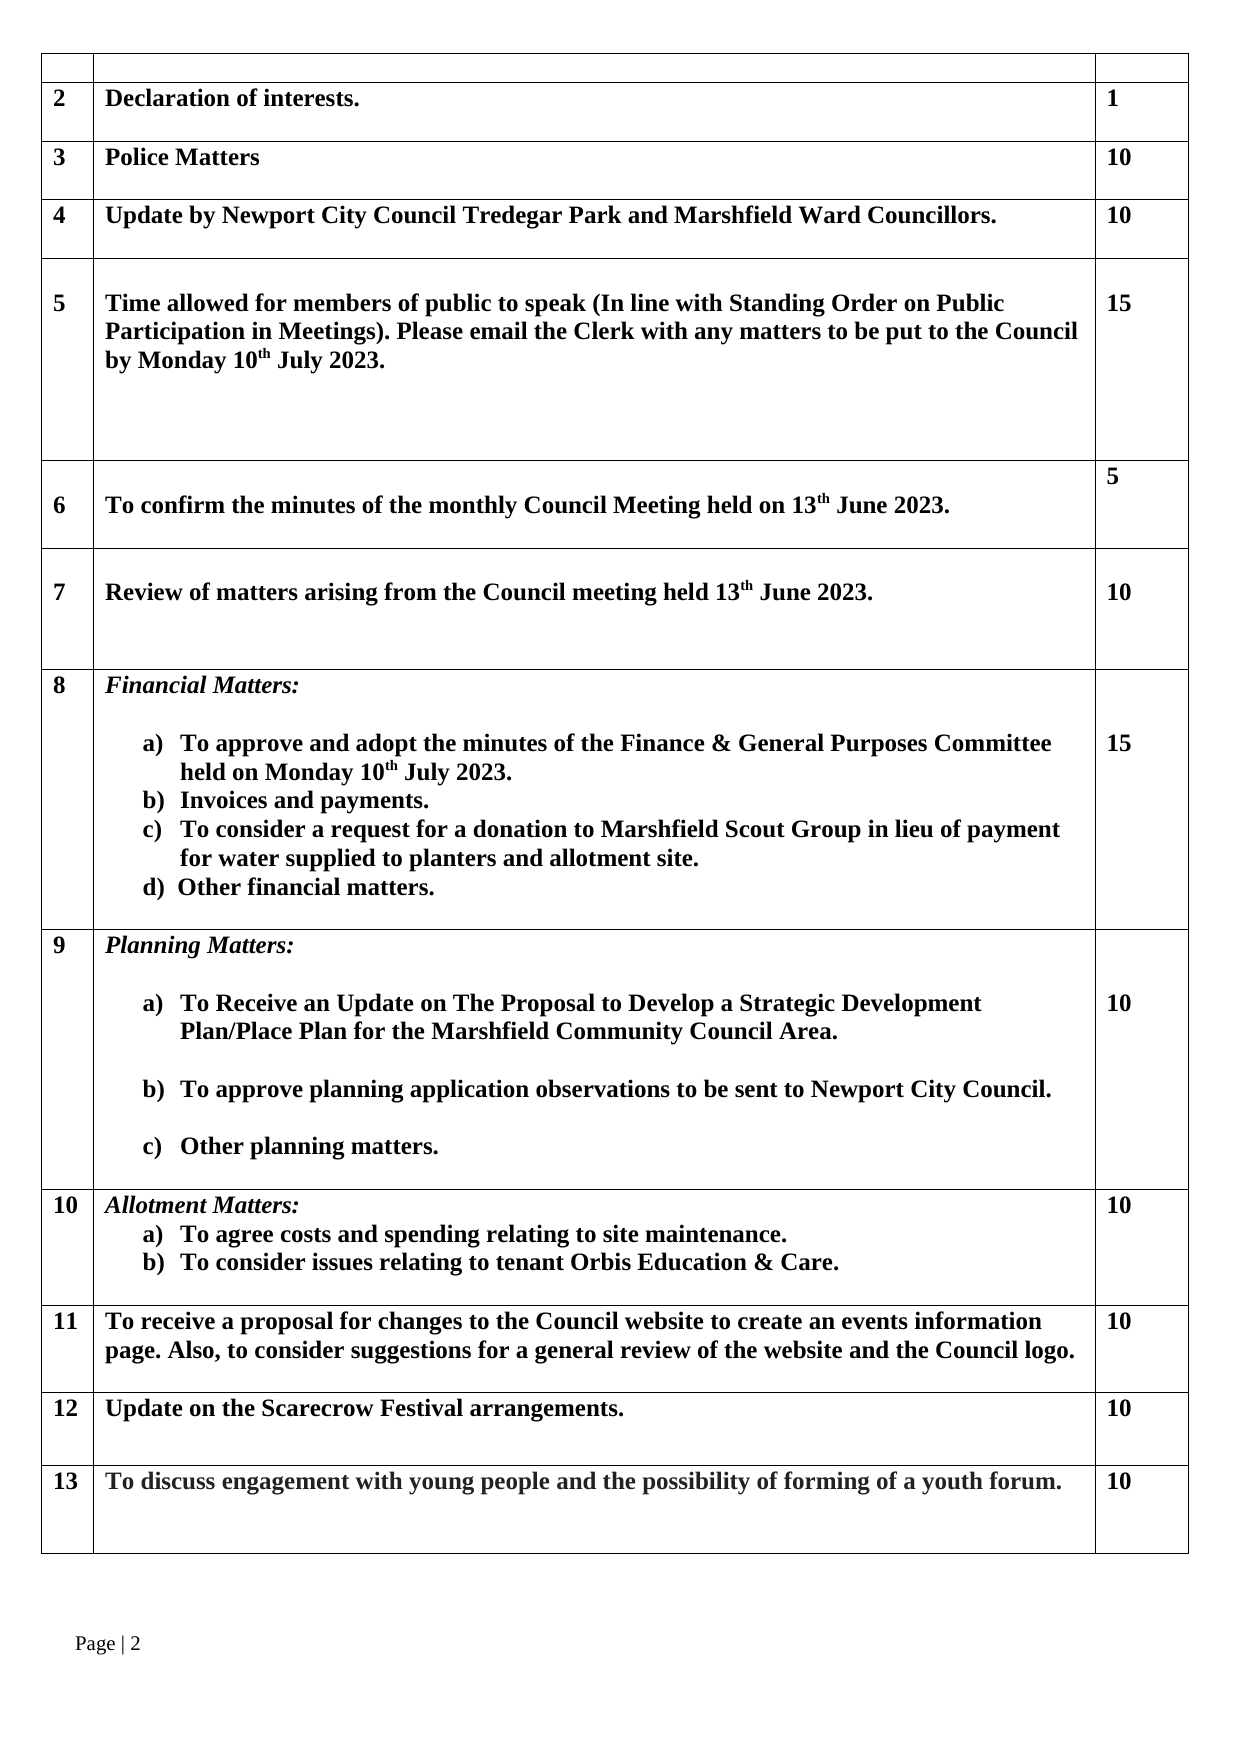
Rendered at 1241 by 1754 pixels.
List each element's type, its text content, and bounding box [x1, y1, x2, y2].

table_cell Declaration of interests. [94, 83, 1095, 141]
table_cell 9 [42, 930, 93, 1189]
table_cell 2 [42, 83, 93, 141]
table_cell Update by Newport City Council Tredegar Park and Marshfield Ward Councillors. [94, 200, 1095, 258]
table_cell 12 [42, 1393, 93, 1465]
table_cell Review of matters arising from the Council meeting held 13th June 2023. [94, 549, 1095, 669]
table_cell Police Matters [94, 142, 1095, 199]
table_cell Time allowed for members of public to speak (In line with Standing Order on Public Participation in Meetings). Please email the Clerk with any matters to be put to the Council by Monday 10th July 2023. [94, 259, 1095, 460]
table_cell 7 [42, 549, 93, 669]
table_cell 11 [42, 1306, 93, 1392]
table_cell To confirm the minutes of the monthly Council Meeting held on 13th June 2023. [94, 461, 1095, 547]
table_cell 10 [42, 1190, 93, 1305]
table_cell 13 [42, 1466, 93, 1553]
table_cell 5 [1096, 461, 1188, 547]
table_cell To receive a proposal for changes to the Council website to create an events information page. Also, to consider suggestions for a general review of the website and the Council logo. [94, 1306, 1095, 1392]
table_cell 15 [1096, 259, 1188, 460]
table_cell 15 [1096, 670, 1188, 929]
table_cell 10 [1096, 200, 1188, 258]
table_cell [1096, 54, 1188, 82]
table_cell Allotment Matters: To agree costs and spending relating to site maintenance. To consider issues relating to tenant Orbis Education & Care. [94, 1190, 1095, 1305]
table_cell Financial Matters: To approve and adopt the minutes of the Finance & General Purposes Committee held on Monday 10th July 2023. Invoices and payments. To consider a request for a donation to Marshfield Scout Group in lieu of payment for water supplied to planters and allotment site. d) Other financial matters. [94, 670, 1095, 929]
table_cell 10 [1096, 549, 1188, 669]
table_cell 10 [1096, 1306, 1188, 1392]
table_cell 5 [42, 259, 93, 460]
table_cell 10 [1096, 1190, 1188, 1305]
table_cell Planning Matters: To Receive an Update on The Proposal to Develop a Strategic Development Plan/Place Plan for the Marshfield Community Council Area. To approve planning application observations to be sent to Newport City Council. Other planning matters. [94, 930, 1095, 1189]
table_cell 4 [42, 200, 93, 258]
table_cell 8 [42, 670, 93, 929]
table_cell Update on the Scarecrow Festival arrangements. [94, 1393, 1095, 1465]
table_cell 6 [42, 461, 93, 547]
table_cell 1 [1096, 83, 1188, 141]
table_cell 3 [42, 142, 93, 199]
table_cell 10 [1096, 930, 1188, 1189]
table_cell To discuss engagement with young people and the possibility of forming of a youth forum. [94, 1466, 1095, 1553]
table_cell 10 [1096, 1393, 1188, 1465]
table_cell 10 [1096, 142, 1188, 199]
table_cell 10 [1096, 1466, 1188, 1553]
